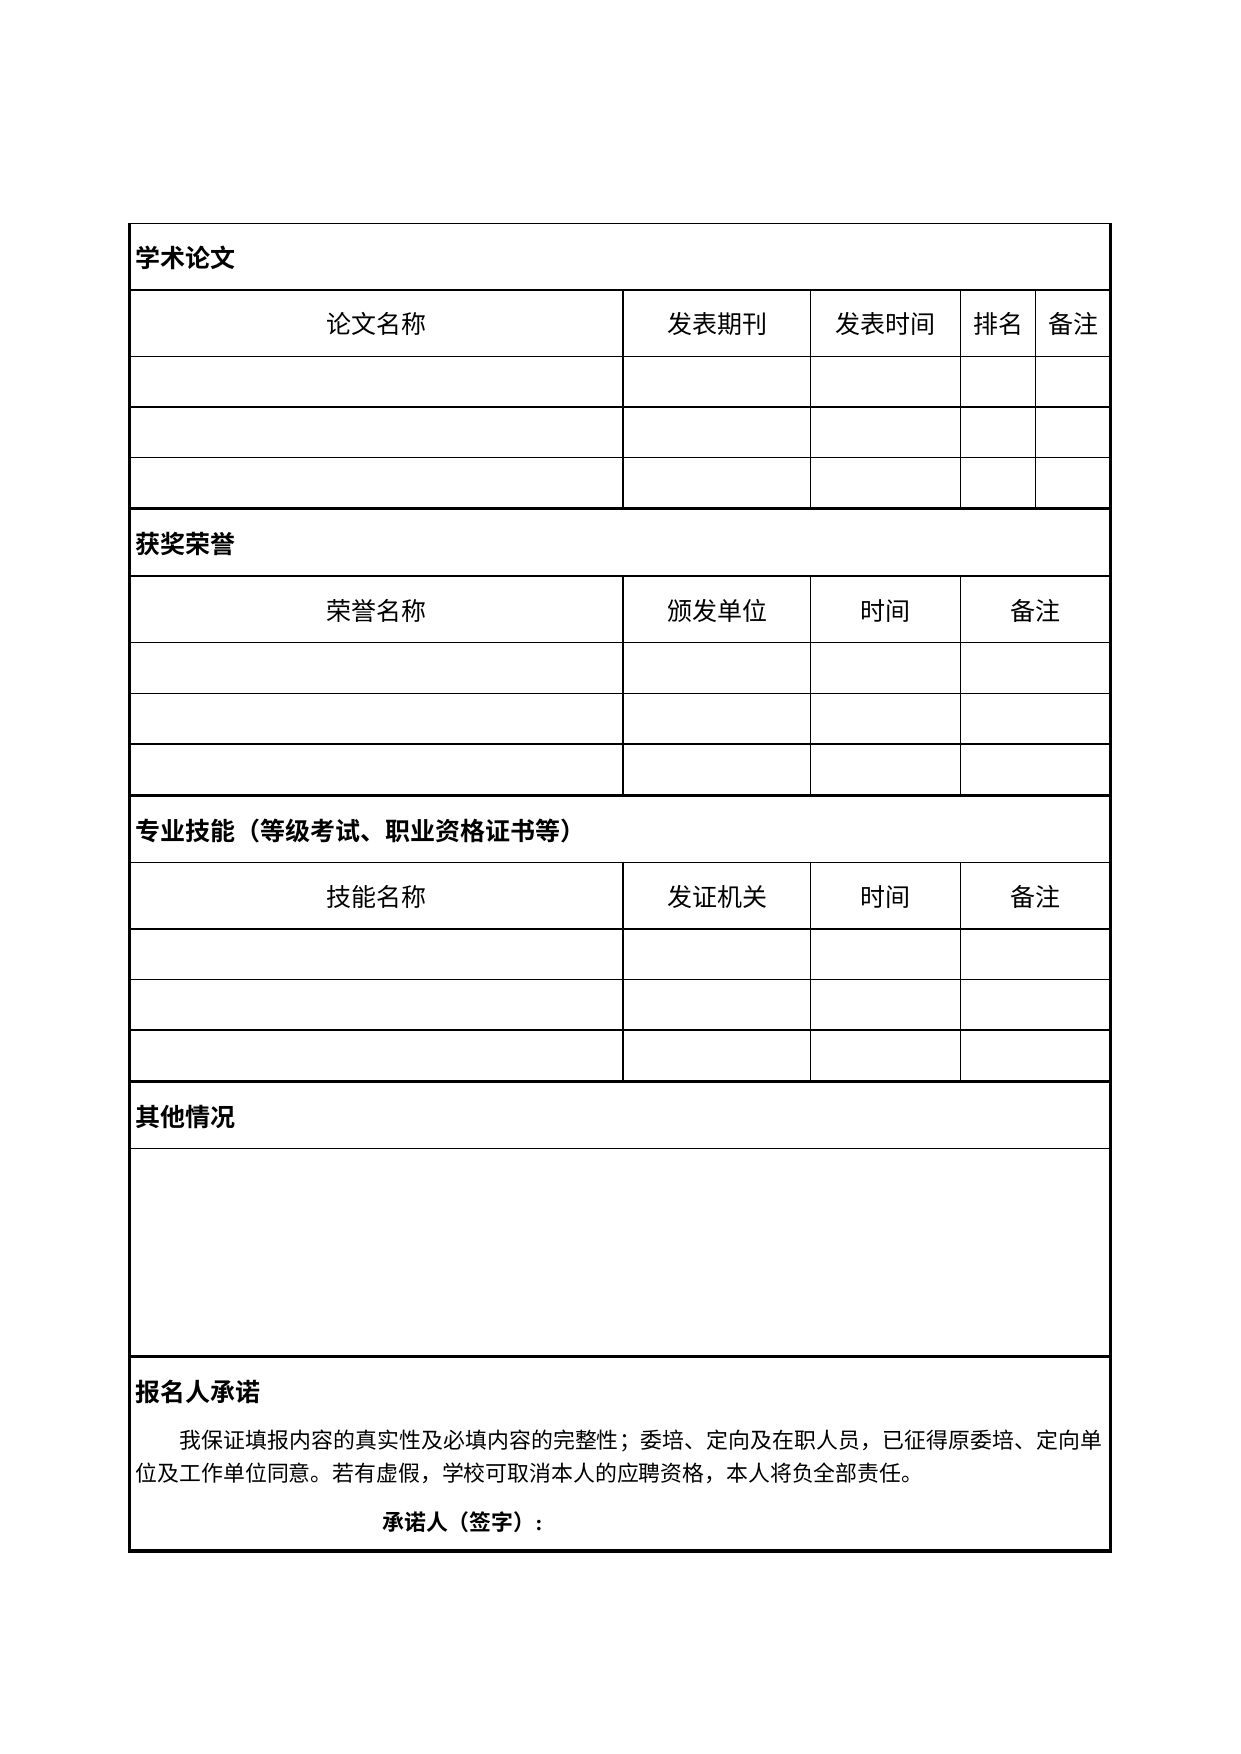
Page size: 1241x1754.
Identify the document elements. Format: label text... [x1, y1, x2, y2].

table_cell [624, 1031, 810, 1080]
table_cell 论文名称 [131, 291, 622, 356]
table_cell 时间 [811, 577, 960, 642]
table_cell [1036, 408, 1109, 457]
table_cell 时间 [811, 863, 960, 928]
table_cell [961, 408, 1035, 457]
table_cell [961, 643, 1109, 692]
table_cell 备注 [1036, 291, 1109, 356]
table_header 学术论文 [131, 224, 1109, 289]
table_cell 荣誉名称 [131, 577, 622, 642]
table_cell [131, 930, 622, 979]
table_cell [131, 980, 622, 1029]
table_cell [961, 694, 1109, 743]
table_cell 专业技能（等级考试、职业资格证书等） [131, 797, 1109, 862]
table_cell [811, 643, 960, 692]
table_cell [624, 408, 810, 457]
table_cell 获奖荣誉 [131, 510, 1109, 575]
table_cell [811, 458, 960, 507]
table_cell [961, 1031, 1109, 1080]
table_cell [131, 1031, 622, 1080]
table_cell [131, 458, 622, 507]
table_cell [811, 694, 960, 743]
table_cell 备注 [961, 577, 1109, 642]
table_cell [961, 745, 1109, 793]
table_cell [624, 745, 810, 793]
table_cell 发表期刊 [624, 291, 810, 356]
table_cell 颁发单位 [624, 577, 810, 642]
table_cell 排名 [961, 291, 1035, 356]
table_cell 技能名称 [131, 863, 622, 928]
table_cell 发证机关 [624, 863, 810, 928]
table_cell [811, 357, 960, 406]
table_cell 其他情况 [131, 1083, 1109, 1148]
table_cell [1036, 458, 1109, 507]
table_cell [624, 694, 810, 743]
table_cell 发表时间 [811, 291, 960, 356]
table_cell [624, 930, 810, 979]
table_cell [624, 643, 810, 692]
table_cell [961, 458, 1035, 507]
table_cell [624, 357, 810, 406]
table_cell [811, 745, 960, 793]
table_cell [811, 408, 960, 457]
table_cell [131, 1358, 1109, 1549]
table_cell [131, 357, 622, 406]
table_cell [624, 980, 810, 1029]
table_cell [131, 643, 622, 692]
table_cell [961, 357, 1035, 406]
table_cell 备注 [961, 863, 1109, 928]
table_cell [131, 745, 622, 793]
table_cell [961, 930, 1109, 979]
table_cell [131, 1149, 1109, 1355]
table_cell [1036, 357, 1109, 406]
table_cell [131, 694, 622, 743]
table_cell [811, 980, 960, 1029]
table_cell [131, 408, 622, 457]
table_cell [811, 1031, 960, 1080]
table_cell [624, 458, 810, 507]
table_cell [811, 930, 960, 979]
table_cell [961, 980, 1109, 1029]
